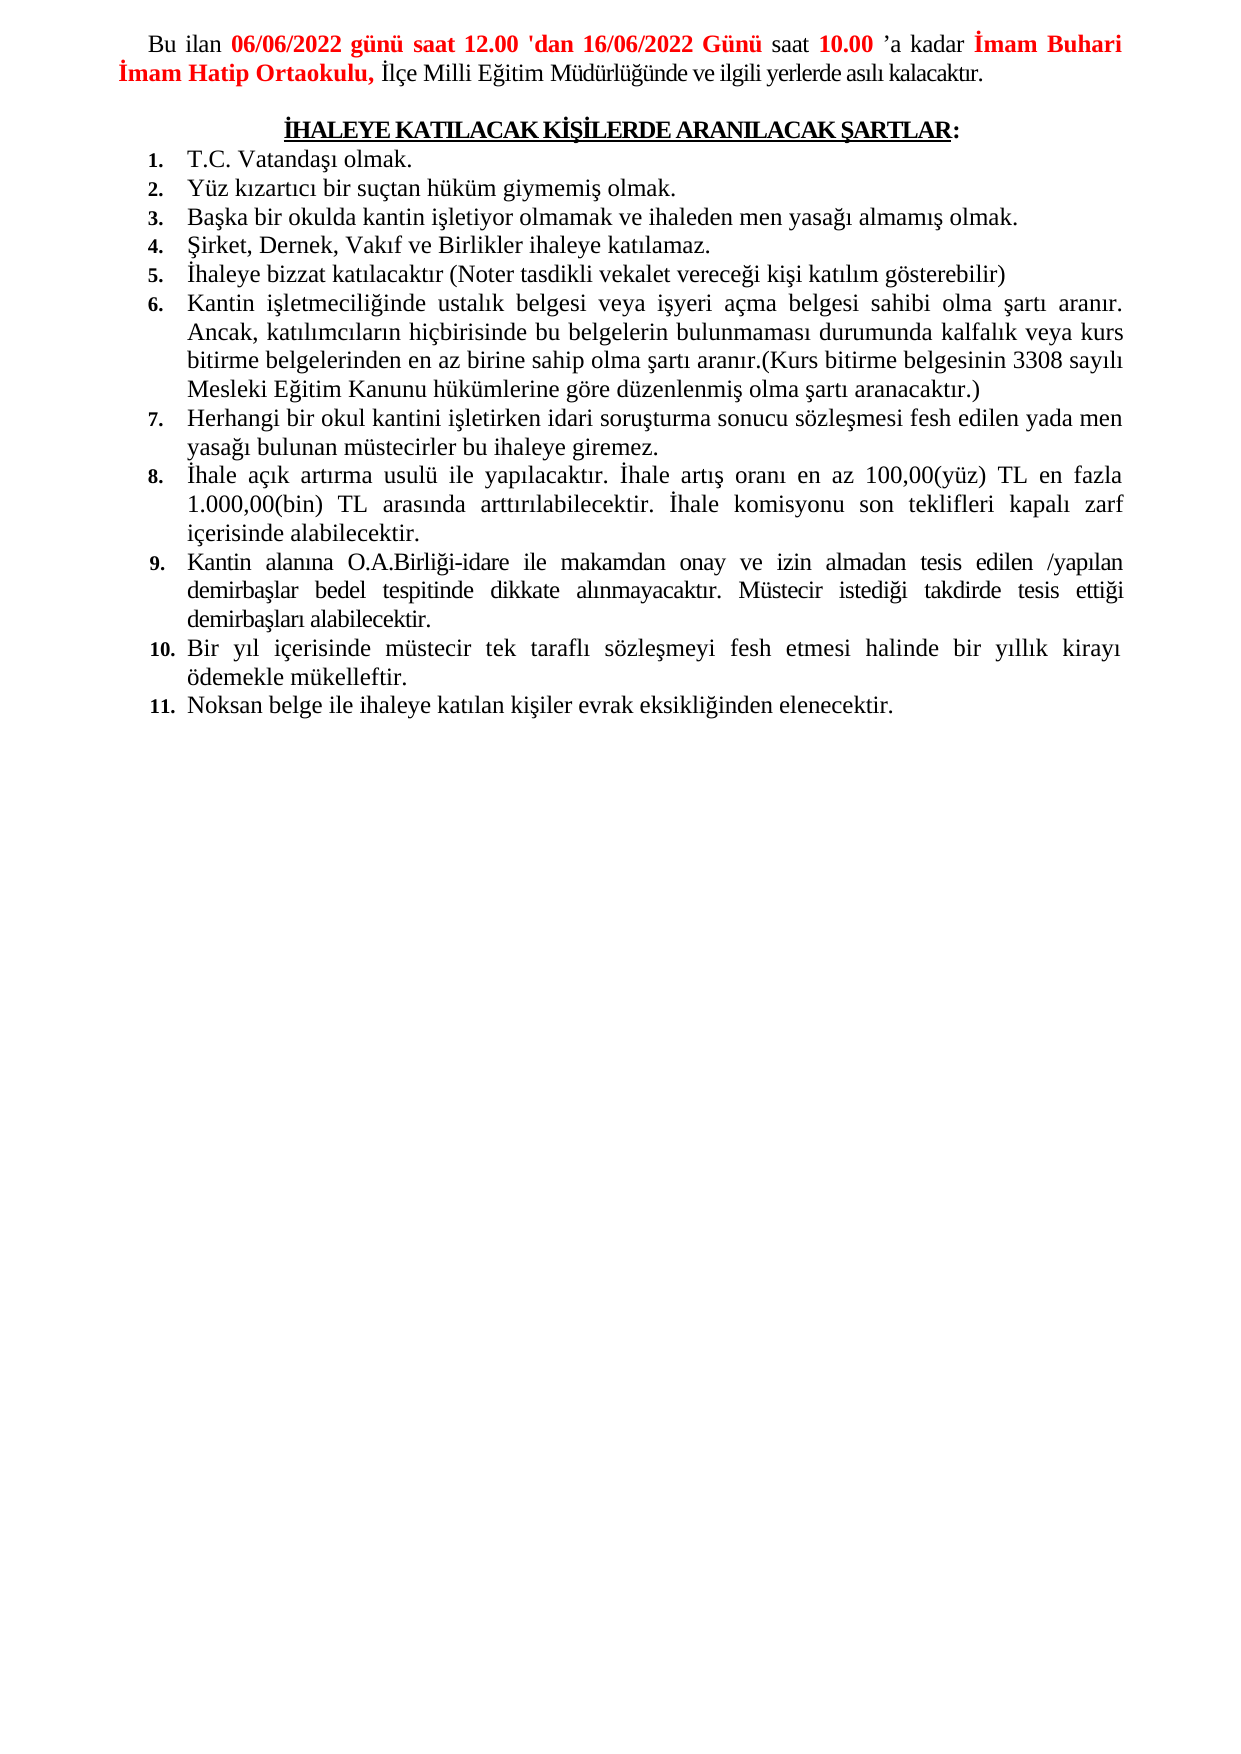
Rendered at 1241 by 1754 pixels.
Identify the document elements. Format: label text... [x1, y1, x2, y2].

list T.C. Vatandaşı olmak. [148, 144, 1227, 173]
list Kantin işletmeciliğinde ustalık belgesi veya işyeri açma belgesi sahibi olma şartı aranır. Ancak, katılımcıların hiçbirisinde bu belgelerin bulunmaması durumunda kalfalık veya kurs bitirme belgelerinden en az birine sahip olma şartı aranır.(Kurs bitirme belgesinin 3308 sayılı Mesleki Eğitim Kanunu hükümlerine göre düzenlenmiş olma şartı aranacaktır.) [148, 288, 1124, 403]
list Başka bir okulda kantin işletiyor olmamak ve ihaleden men yasağı almamış olmak. [148, 202, 1227, 230]
list Kantin alanına O.A.Birliği-idare ile makamdan onay ve izin almadan tesis edilen /yapılan demirbaşlar bedel tespitinde dikkate alınmayacaktır. Müstecir istediği takdirde tesis ettiği demirbaşları alabilecektir. [149, 547, 1124, 633]
list İhale açık artırma usulü ile yapılacaktır. İhale artış oranı en az 100,00(yüz) TL en fazla 1.000,00(bin) TL arasında arttırılabilecektir. İhale komisyonu son teklifleri kapalı zarf içerisinde alabilecektir. [148, 460, 1124, 547]
text Bu ilan 06/06/2022 günü saat 12.00 'dan 16/06/2022 Günü saat 10.00 ’a kadar İmam Buhari İmam Hatip Ortaokulu, İlçe Milli Eğitim Müdürlüğünde ve ilgili yerlerde asılı kalacaktır. [118, 29, 1122, 87]
list Bir yıl içerisinde müstecir tek taraflı sözleşmeyi fesh etmesi halinde bir yıllık kirayı ödemekle mükelleftir. [149, 633, 1122, 690]
list Herhangi bir okul kantini işletirken idari soruşturma sonucu sözleşmesi fesh edilen yada men yasağı bulunan müstecirler bu ihaleye giremez. [148, 403, 1124, 460]
list Şirket, Dernek, Vakıf ve Birlikler ihaleye katılamaz. [148, 230, 1227, 259]
list Yüz kızartıcı bir suçtan hüküm giymemiş olmak. [148, 173, 1227, 202]
text İHALEYE KATILACAK KİŞİLERDE ARANILACAK ŞARTLAR: [118, 116, 1127, 144]
list İhaleye bizzat katılacaktır (Noter tasdikli vekalet vereceği kişi katılım gösterebilir) [148, 259, 1227, 288]
list Noksan belge ile ihaleye katılan kişiler evrak eksikliğinden elenecektir. [149, 690, 1122, 719]
